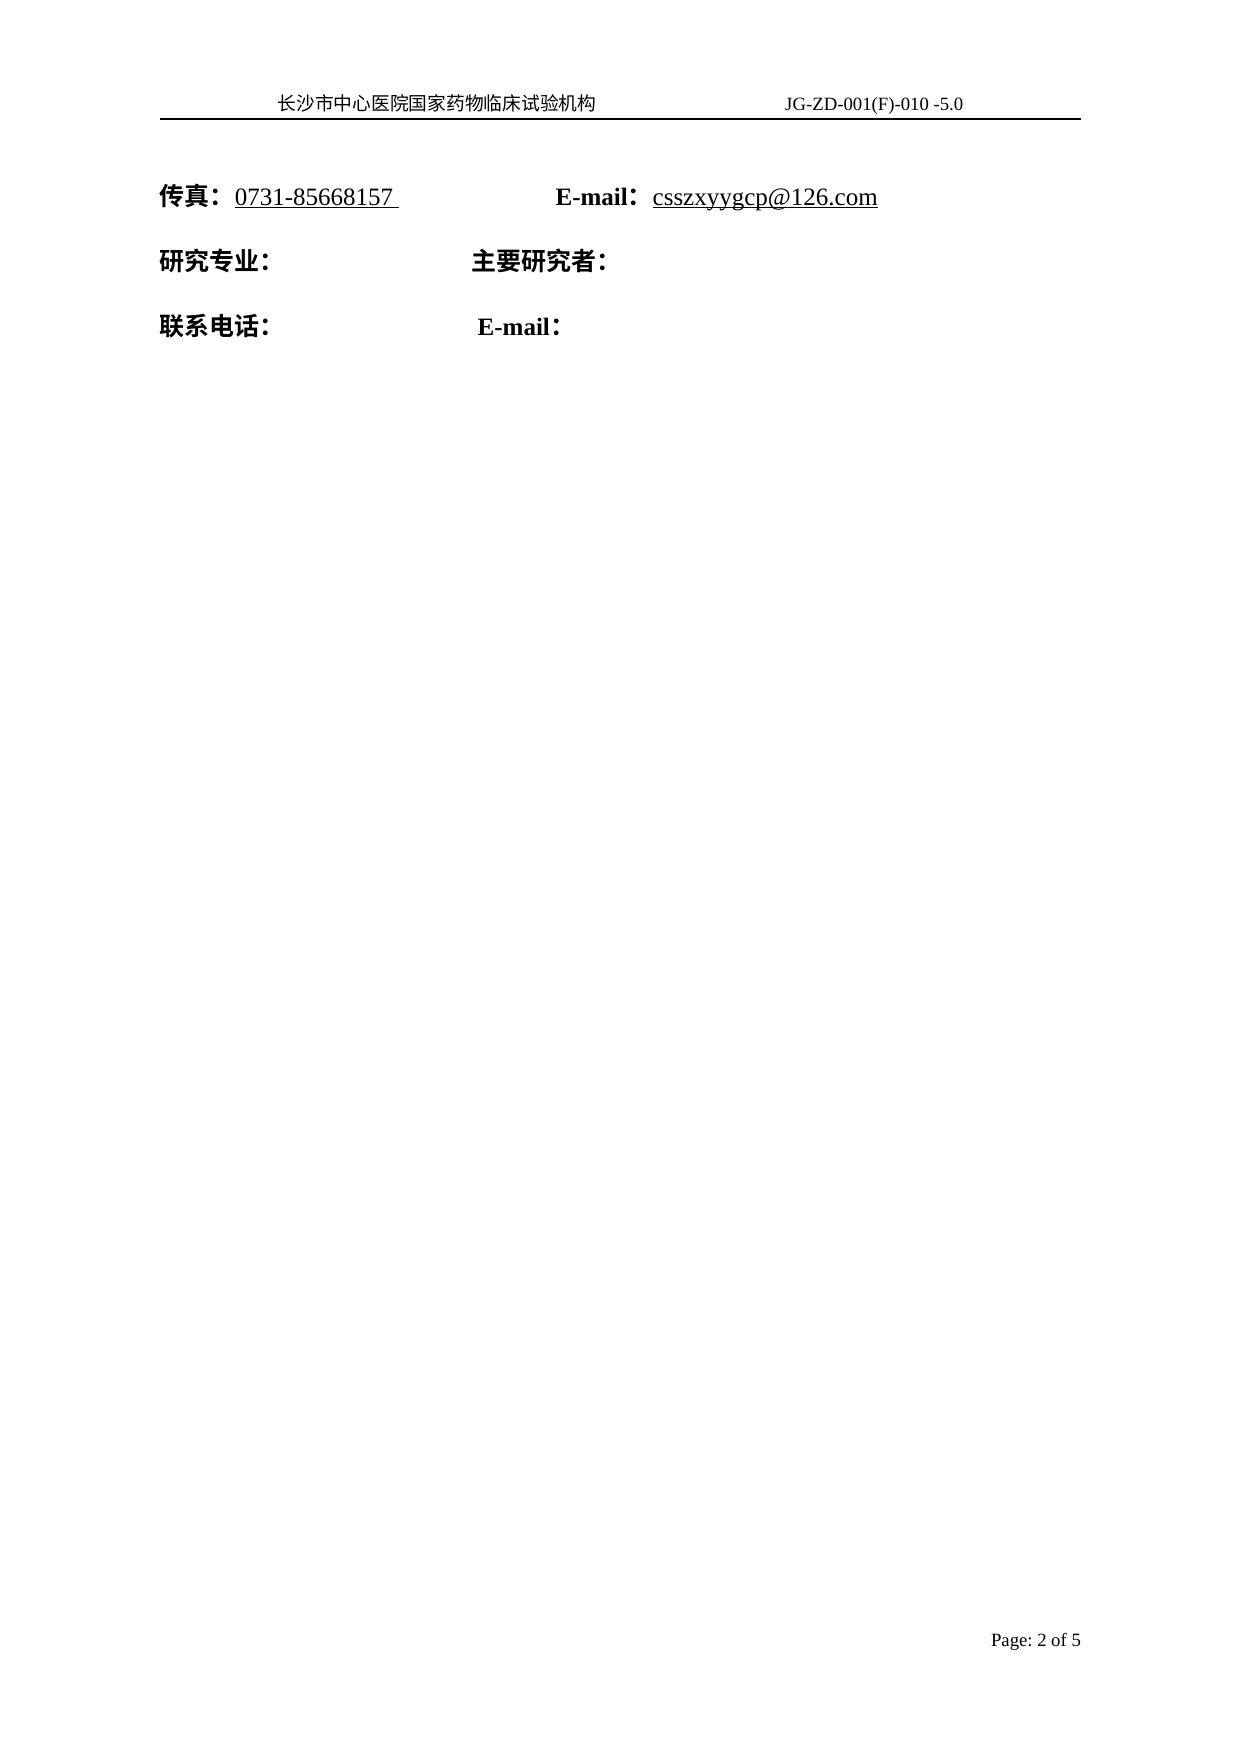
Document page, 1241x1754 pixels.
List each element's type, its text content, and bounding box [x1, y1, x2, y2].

text 联系电话： E-mail： [159, 292, 1081, 357]
text 传真：0731-85668157 E-mail：csszxyygcp@126.com [159, 162, 1081, 227]
text 研究专业： 主要研究者： [159, 227, 1081, 292]
